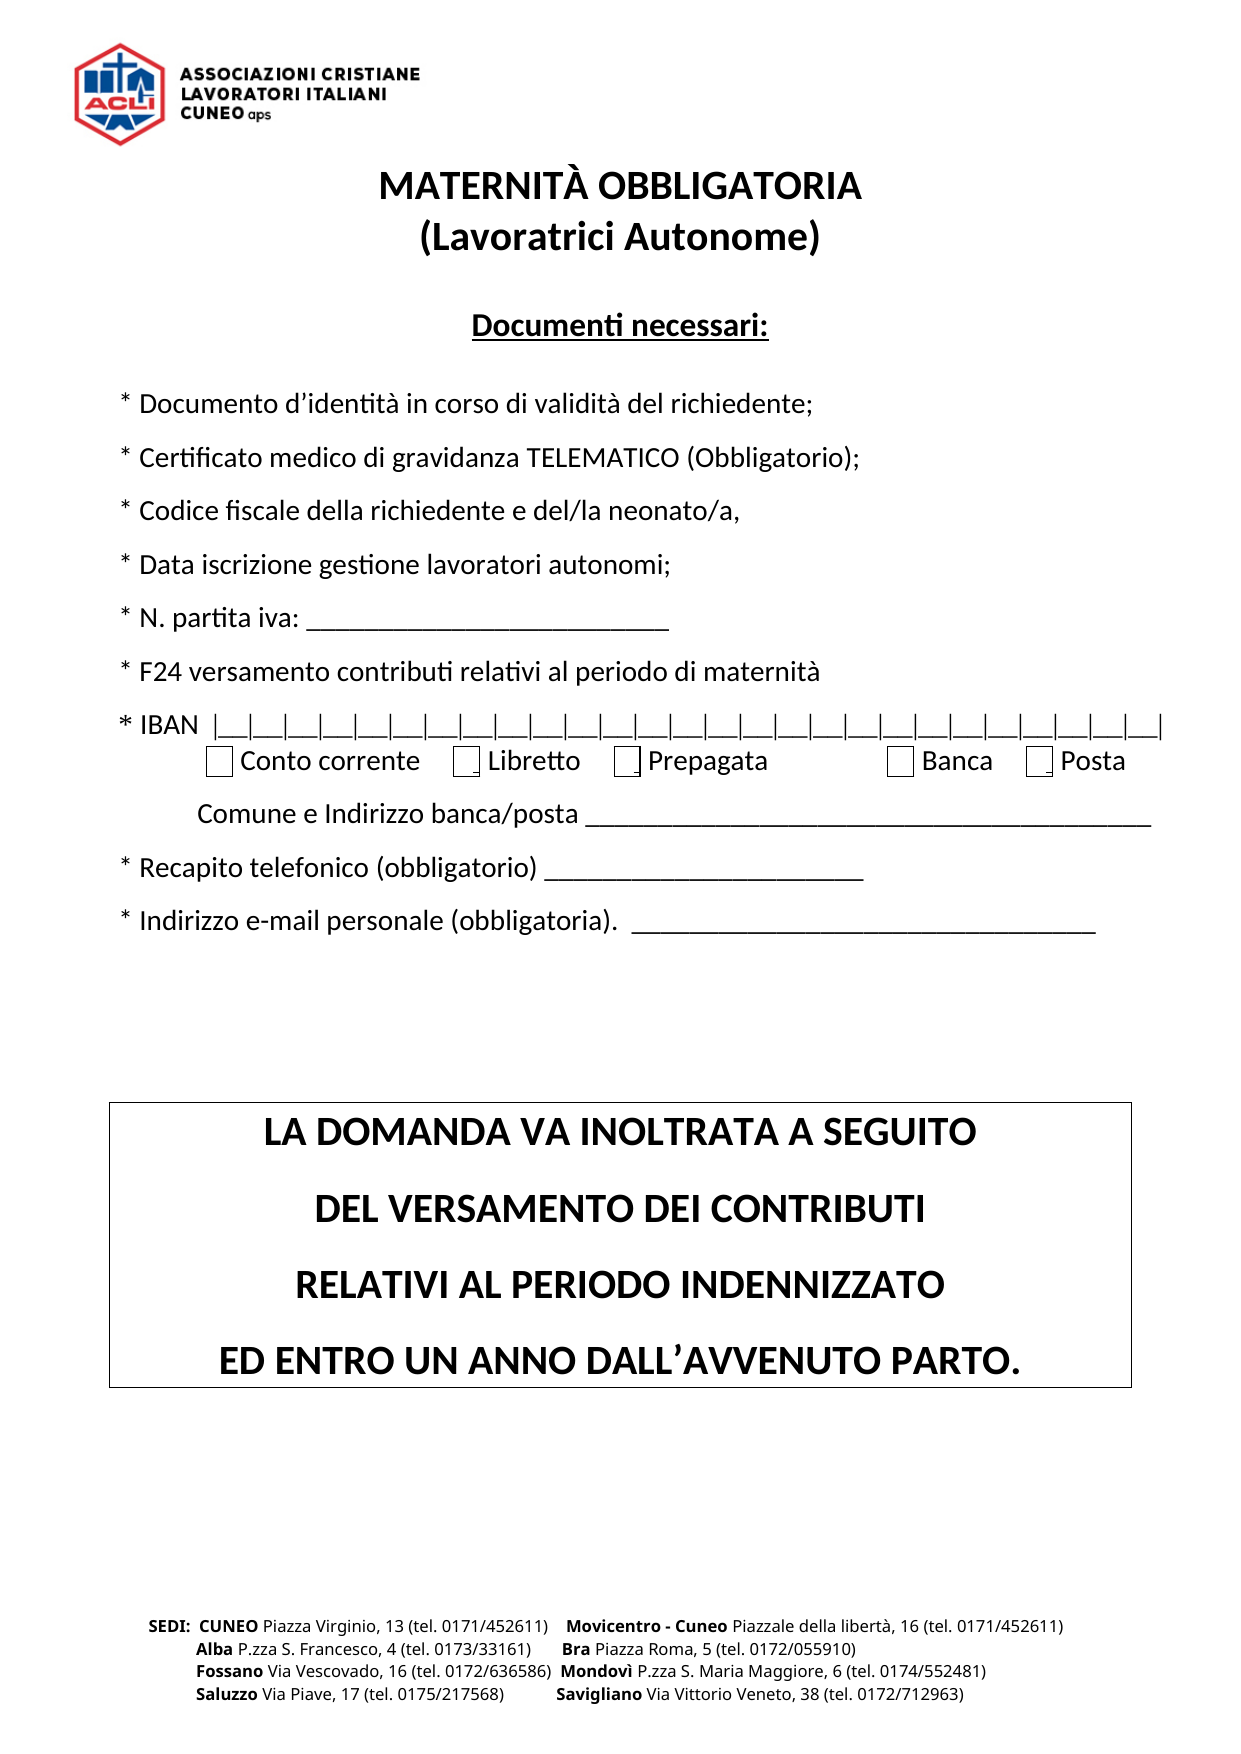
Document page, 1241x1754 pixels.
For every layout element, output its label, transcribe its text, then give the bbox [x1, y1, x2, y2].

text * Data iscrizione gestione lavoratori autonomi; [118, 546, 1181, 582]
text * Documento d’identità in corso di validità del richiedente; [118, 386, 1181, 421]
text * Codice fiscale della richiedente e del/la neonato/a, [118, 492, 1181, 528]
text * Certificato medico di gravidanza TELEMATICO (Obbligatorio); [118, 439, 1181, 475]
text * F24 versamento contributi relativi al periodo di maternità [118, 653, 1181, 688]
text Documenti necessari: [59, 304, 1181, 345]
picture [59, 29, 444, 160]
text LA DOMANDA VA INOLTRATA A SEGUITO [110, 1103, 1131, 1156]
text * N. partita iva: _________________________ [118, 599, 1181, 635]
text ED ENTRO UN ANNO DALL’AVVENUTO PARTO. [110, 1331, 1131, 1387]
text RELATIVI AL PERIODO INDENNIZZATO [110, 1255, 1131, 1309]
text * Indirizzo e-mail personale (obbligatoria). ________________________________ [118, 902, 1181, 938]
text * Recapito telefonico (obbligatorio) ______________________ [118, 849, 1181, 884]
text Conto corrente Libretto Prepagata Banca Posta [118, 742, 1181, 777]
text DEL VERSAMENTO DEI CONTRIBUTI [110, 1178, 1131, 1232]
text Comune e Indirizzo banca/posta _______________________________________ [118, 795, 1181, 831]
text MATERNITÀ OBBLIGATORIA [59, 159, 1181, 210]
text (Lavoratrici Autonome) [59, 210, 1181, 261]
text * IBAN |__|__|__|__|__|__|__|__|__|__|__|__|__|__|__|__|__|__|__|__|__|__|__|__|__|__|__| [118, 706, 1181, 742]
